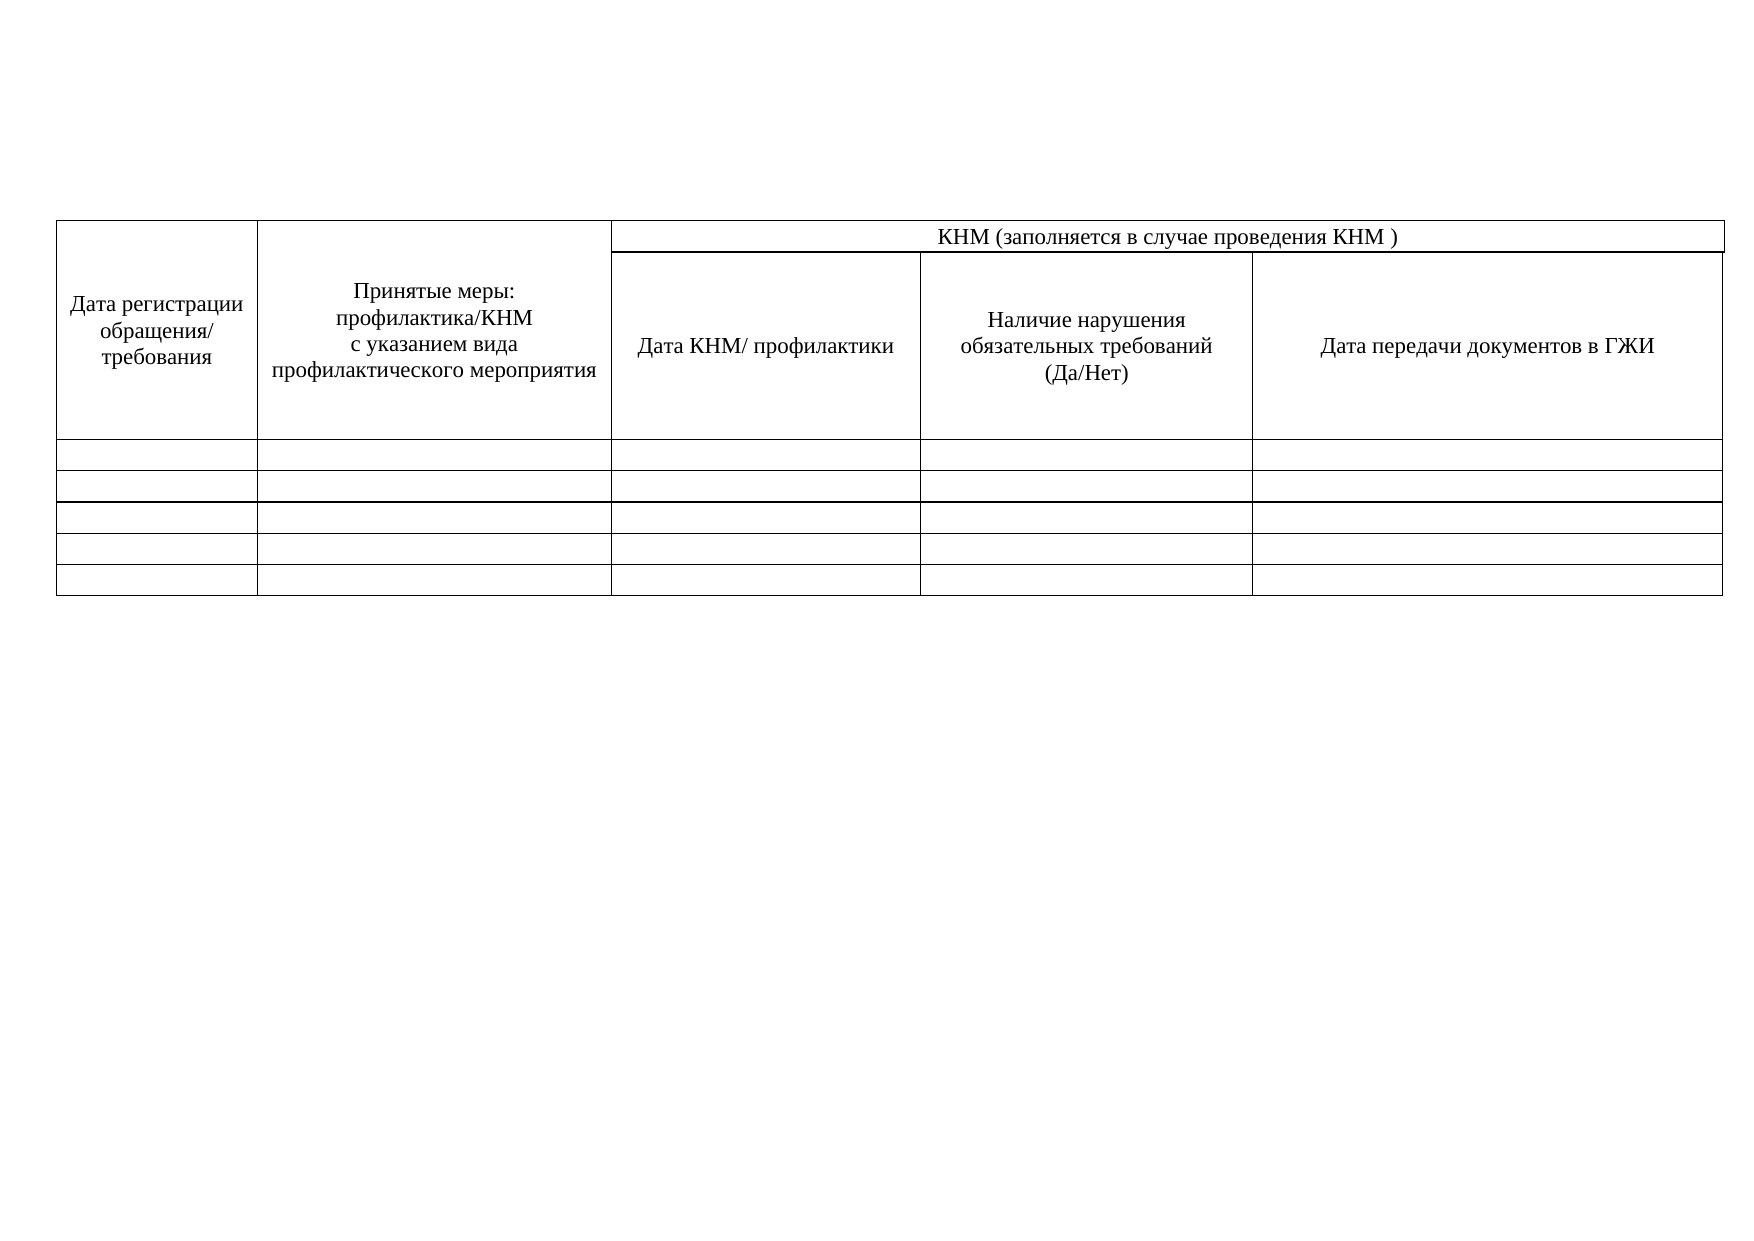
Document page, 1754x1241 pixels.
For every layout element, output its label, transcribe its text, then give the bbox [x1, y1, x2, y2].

table_cell [921, 471, 1252, 501]
table_cell [57, 503, 257, 533]
table_cell [612, 440, 920, 470]
table_cell [258, 534, 611, 564]
table_cell [921, 565, 1252, 595]
table_cell [1253, 534, 1722, 564]
table_cell Дата передачи документов в ГЖИ [1253, 253, 1722, 439]
table_cell [57, 565, 257, 595]
table_header Принятые меры: профилактика/КНМ с указанием вида профилактического мероприятия [258, 221, 611, 439]
table_cell [258, 565, 611, 595]
table_cell [258, 471, 611, 501]
table_cell [258, 503, 611, 533]
table_cell [612, 534, 920, 564]
table_cell [921, 534, 1252, 564]
table_header КНМ (заполняется в случае проведения КНМ ) [612, 221, 1724, 251]
table_cell [921, 503, 1252, 533]
table_cell [1253, 440, 1722, 470]
table_cell [921, 440, 1252, 470]
table_cell Дата КНМ/ профилактики [612, 253, 920, 439]
table_cell [258, 440, 611, 470]
table_cell [612, 565, 920, 595]
table_cell [612, 471, 920, 501]
table_cell [1253, 471, 1722, 501]
table_cell Наличие нарушения обязательных требований (Да/Нет) [921, 253, 1252, 439]
table_cell [57, 471, 257, 501]
table_cell [57, 440, 257, 470]
table_header Дата регистрации обращения/ требования [57, 221, 257, 439]
table_cell [1253, 565, 1722, 595]
table_cell [57, 534, 257, 564]
table_cell [1253, 503, 1722, 533]
table_cell [612, 503, 920, 533]
